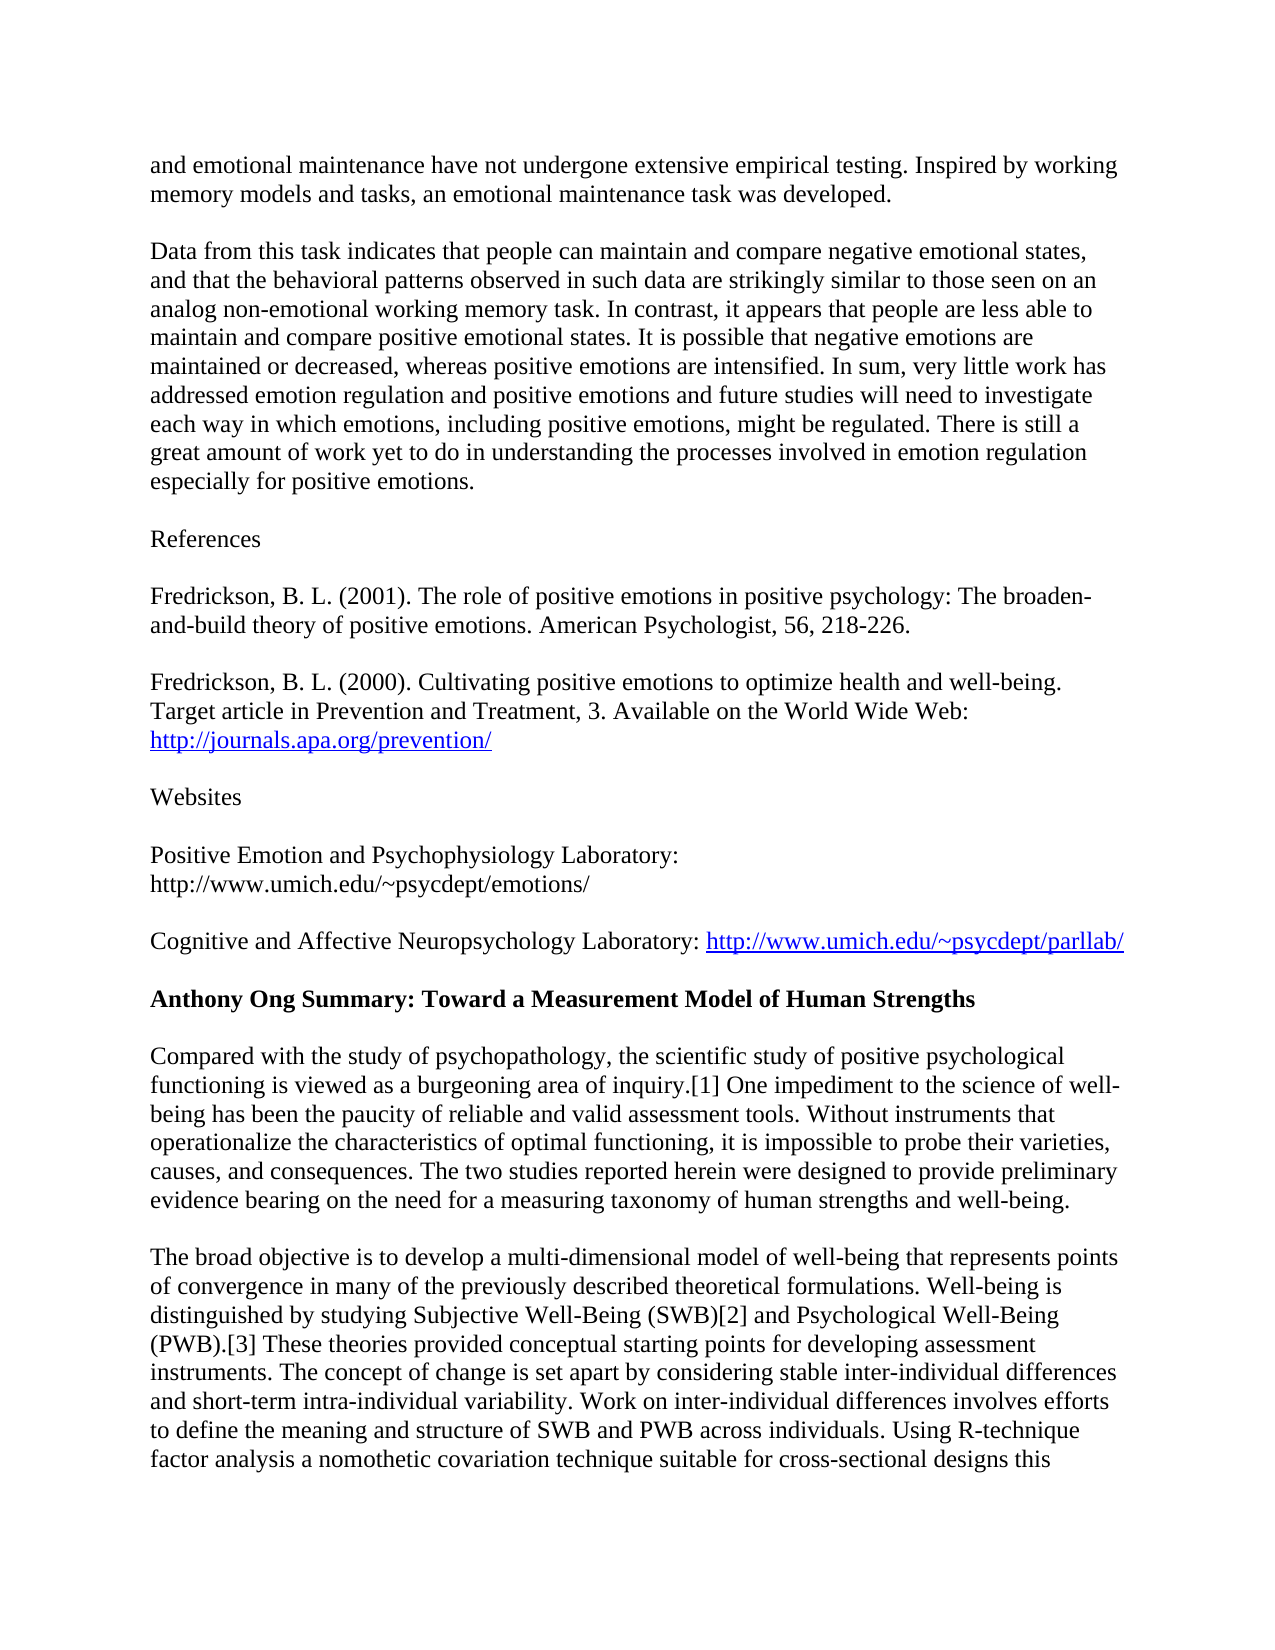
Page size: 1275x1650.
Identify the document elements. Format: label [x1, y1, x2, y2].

text [150, 150, 1125, 955]
text [150, 984, 1125, 1472]
